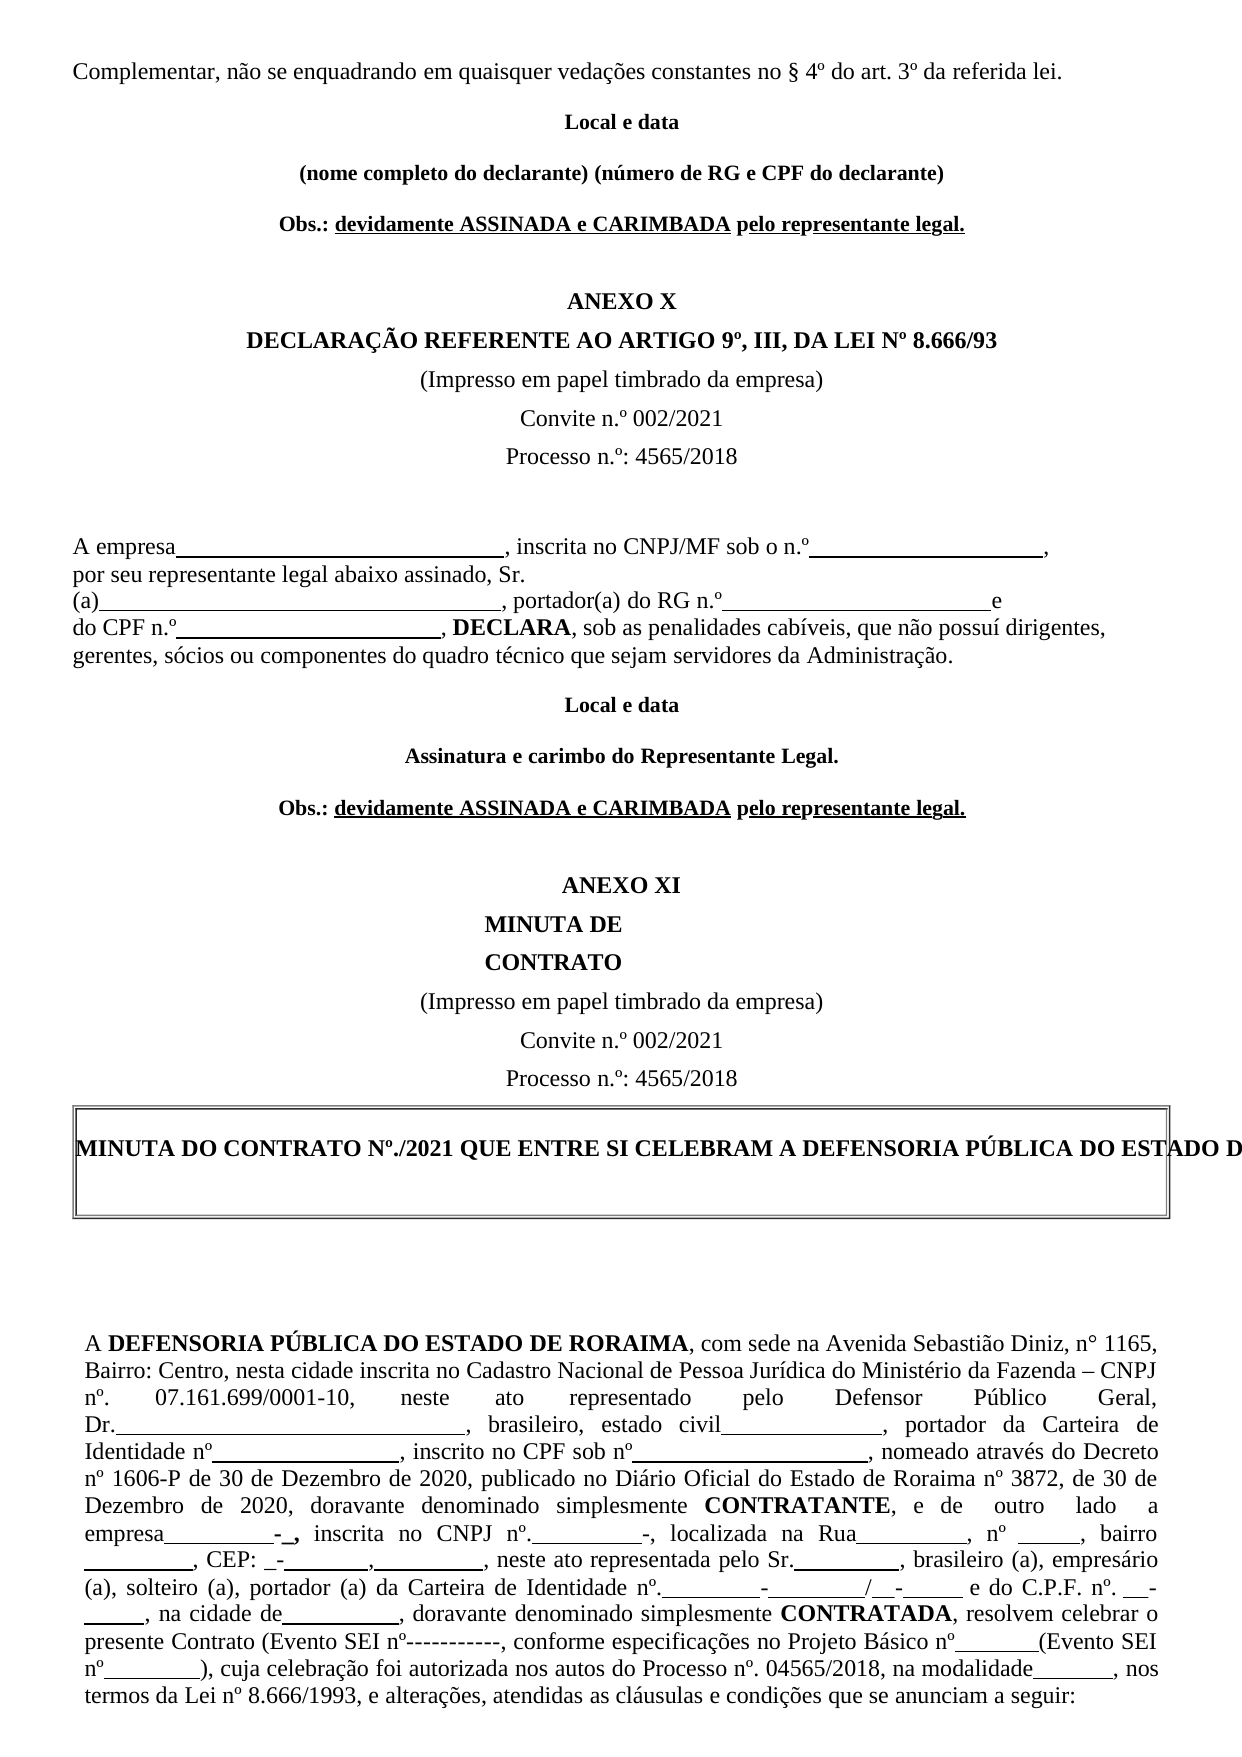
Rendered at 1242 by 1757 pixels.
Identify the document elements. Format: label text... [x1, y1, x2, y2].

subtitle ANEXO X [91, 287, 1152, 315]
text , na cidade de , doravante denominado simplesmente CONTRATADA, resolvem celebrar o presente Contrato (Evento SEI nº , conforme especificações no Projeto Básico nº (Evento SEI [84, 1600, 1158, 1654]
text (nome completo do declarante) (número de RG e CPF do declarante) Obs.: devidamente ASSINADA e CARIMBADA pelo representante legal. [277, 160, 966, 236]
text Processo n.º: 4565/2018 [91, 443, 1152, 470]
text Obs.: devidamente ASSINADA e CARIMBADA pelo representante legal. [91, 794, 1152, 820]
text Processo n.º: 4565/2018 [91, 1065, 1152, 1092]
text A DEFENSORIA PÚBLICA DO ESTADO DE RORAIMA, com sede na Avenida Sebastião Diniz, n° 1165, Bairro: Centro, nesta cidade inscrita no Cadastro Nacional de Pessoa Jurídica do Ministério da Fazenda – CNPJ nº. 07.161.699/0001-10, neste ato representado pelo Defensor Público Geral, Dr. , brasileiro, estado civil , portador da Carteira de Identidade nº , inscrito no CPF sob nº , nomeado através do Decreto nº 1606-P de 30 de Dezembro de 2020, publicado no Diário Oficial do Estado de Roraima nº 3872, de 30 de Dezembro de 2020, doravante denominado simplesmente CONTRATANTE, e de outro lado a empresa -_, inscrita no CNPJ nº. -, localizada na Rua , nº , bairro [84, 1330, 1159, 1546]
text Complementar, não se enquadrando em quaisquer vedações constantes no § 4º do art. 3º da referida lei. [72, 57, 1183, 85]
text (Impresso em papel timbrado da empresa) Convite n.º 002/2021 [419, 365, 824, 432]
text do CPF n.º , DECLARA, sob as penalidades cabíveis, que não possuí dirigentes, gerentes, sócios ou componentes do quadro técnico que sejam servidores da Administração. [72, 614, 1108, 668]
text (a) , portador(a) do RG n.º e [72, 587, 1183, 614]
text A empresa , inscrita no CNPJ/MF sob o n.º , por seu representante legal abaixo assinado, Sr. [72, 533, 1049, 587]
text (Impresso em papel timbrado da empresa) Convite n.º 002/2021 [419, 987, 824, 1054]
text nº ), cuja celebração foi autorizada nos autos do Processo nº. 04565/2018, na modalidade , nos termos da Lei nº 8.666/1993, e alterações, atendidas as cláusulas e condições que se anunciam a seguir: [84, 1654, 1159, 1708]
text DECLARAÇÃO REFERENTE AO ARTIGO 9º, III, DA LEI Nº 8.666/93 [91, 326, 1152, 354]
subtitle ANEXO XI MINUTA DE CONTRATO [484, 871, 765, 976]
text Assinatura e carimbo do Representante Legal. [91, 743, 1152, 769]
text , CEP: _- , , neste ato representada pelo Sr. , brasileiro (a), empresário (a), solteiro (a), portador (a) da Carteira de Identidade nº. - / - e do C.P.F. nº. - [84, 1546, 1158, 1600]
text Local e data [91, 109, 1152, 134]
text Local e data [91, 692, 1152, 717]
